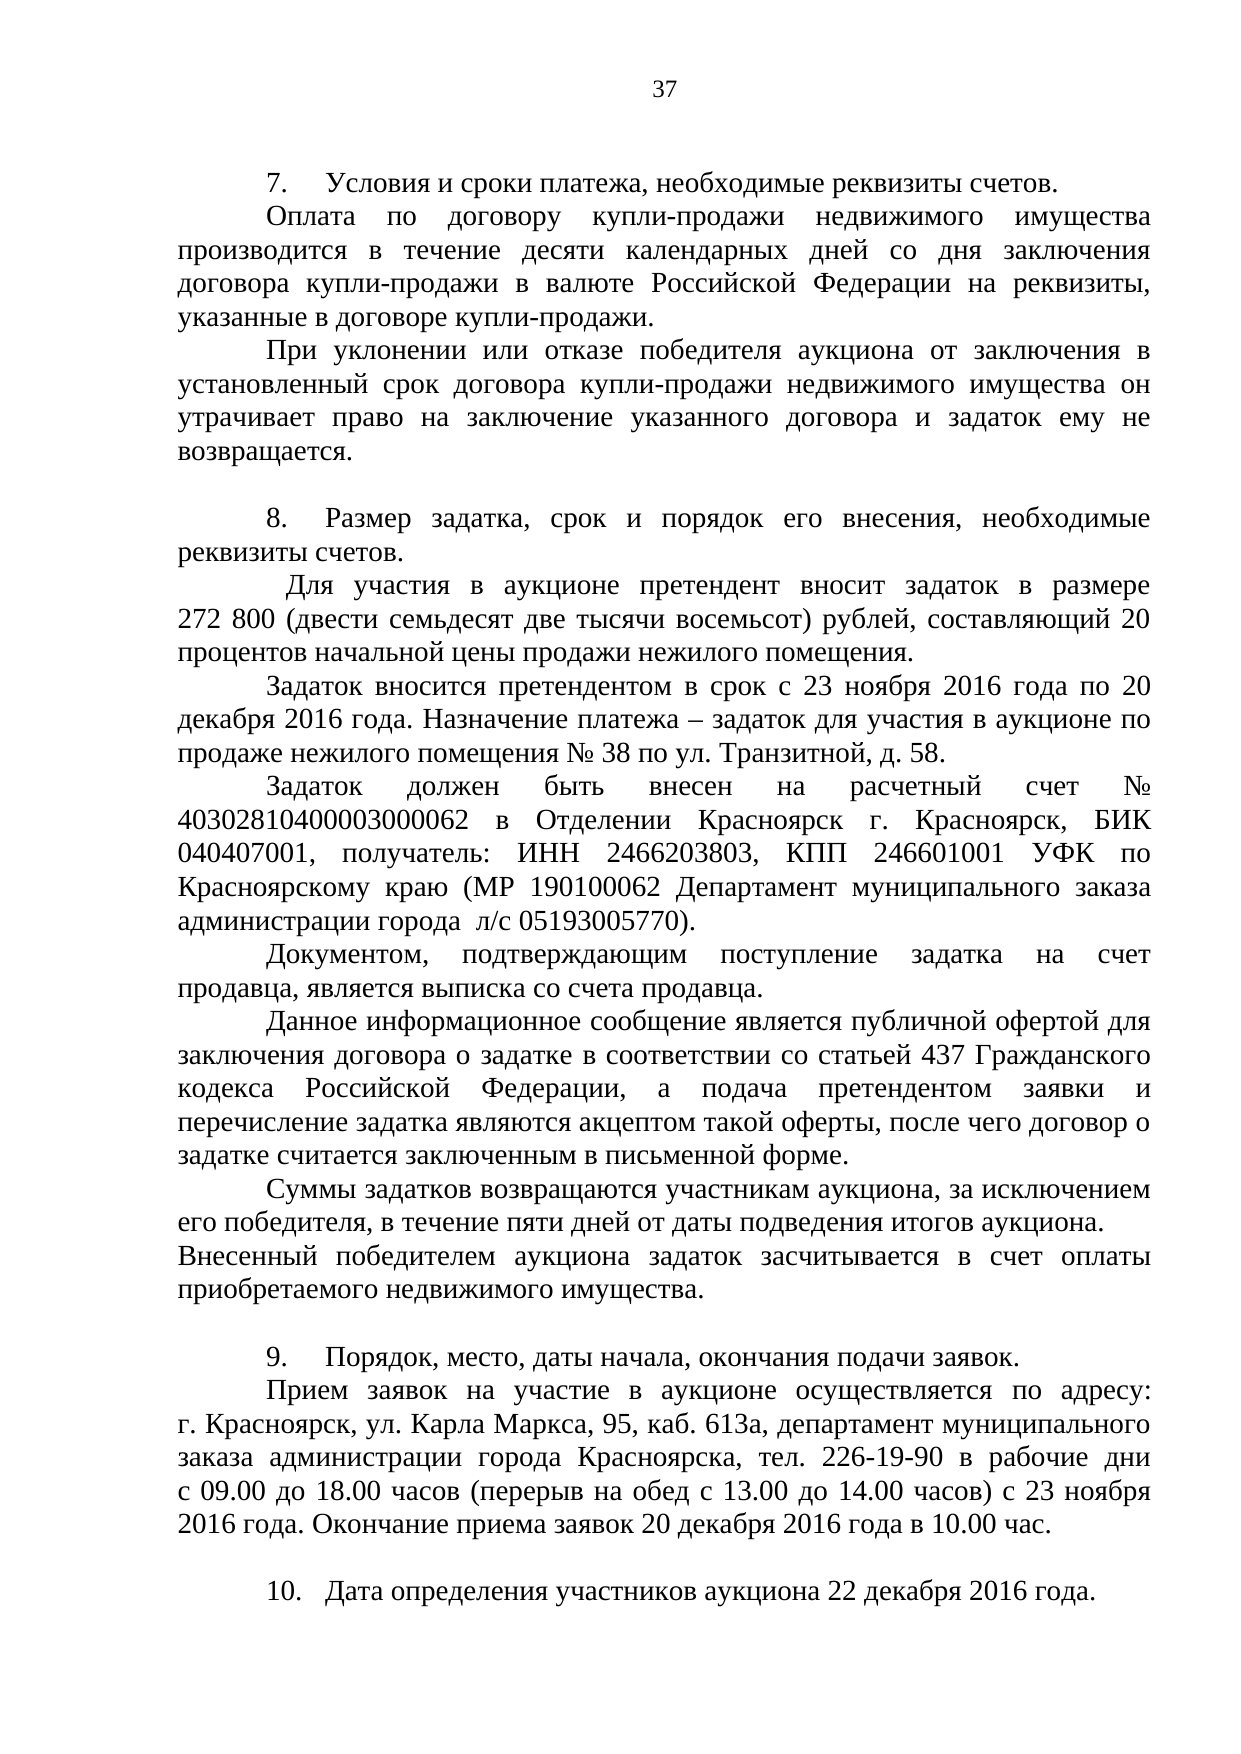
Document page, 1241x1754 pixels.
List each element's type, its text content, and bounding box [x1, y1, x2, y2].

text Суммы задатков возвращаются участникам аукциона, за исключением его победителя, в течение пяти дней от даты подведения итогов аукциона. [177, 1171, 1152, 1238]
list Прием заявок на участие в аукционе осуществляется по адресу: г. Красноярск, ул. Карла Маркса, 95, каб. 613а, департамент муниципального заказа администрации города Красноярска, тел. 226-19-90 в рабочие дни с 09.00 до 18.00 часов (перерыв на обед с 13.00 до 14.00 часов) с 23 ноября 2016 года. Окончание приема заявок 20 декабря 2016 года в 10.00 час. [177, 1372, 1152, 1540]
list Размер задатка, срок и порядок его внесения, необходимые реквизиты счетов. [177, 500, 1152, 567]
list Дата определения участников аукциона 22 декабря 2016 года. [177, 1573, 1152, 1607]
text Задаток должен быть внесен на расчетный счет № 40302810400003000062 в Отделении Красноярск г. Красноярск, БИК 040407001, получатель: ИНН 2466203803, КПП 246601001 УФК по Красноярскому краю (МР 190100062 Департамент муниципального заказа администрации города л/с 05193005770). [177, 768, 1152, 936]
text Задаток вносится претендентом в срок с 23 ноября 2016 года по 20 декабря 2016 года. Назначение платежа – задаток для участия в аукционе по продаже нежилого помещения № 38 по ул. Транзитной, д. 58. [177, 668, 1152, 768]
text Оплата по договору купли-продажи недвижимого имущества производится в течение десяти календарных дней со дня заключения договора купли-продажи в валюте Российской Федерации на реквизиты, указанные в договоре купли-продажи. [177, 198, 1152, 332]
text Внесенный победителем аукциона задаток засчитывается в счет оплаты приобретаемого недвижимого имущества. [177, 1238, 1152, 1305]
text Данное информационное сообщение является публичной офертой для заключения договора о задатке в соответствии со статьей 437 Гражданского кодекса Российской Федерации, а подача претендентом заявки и перечисление задатка являются акцептом такой оферты, после чего договор о задатке считается заключенным в письменной форме. [177, 1003, 1152, 1171]
text При уклонении или отказе победителя аукциона от заключения в установленный срок договора купли-продажи недвижимого имущества он утрачивает право на заключение указанного договора и задаток ему не возвращается. [177, 332, 1152, 467]
text Для участия в аукционе претендент вносит задаток в размере 272 800 (двести семьдесят две тысячи восемьсот) рублей, составляющий 20 процентов начальной цены продажи нежилого помещения. [177, 567, 1152, 668]
list Порядок, место, даты начала, окончания подачи заявок. [177, 1339, 1152, 1372]
list Условия и сроки платежа, необходимые реквизиты счетов. [177, 165, 1152, 198]
text Документом, подтверждающим поступление задатка на счет продавца, является выписка со счета продавца. [177, 936, 1152, 1003]
